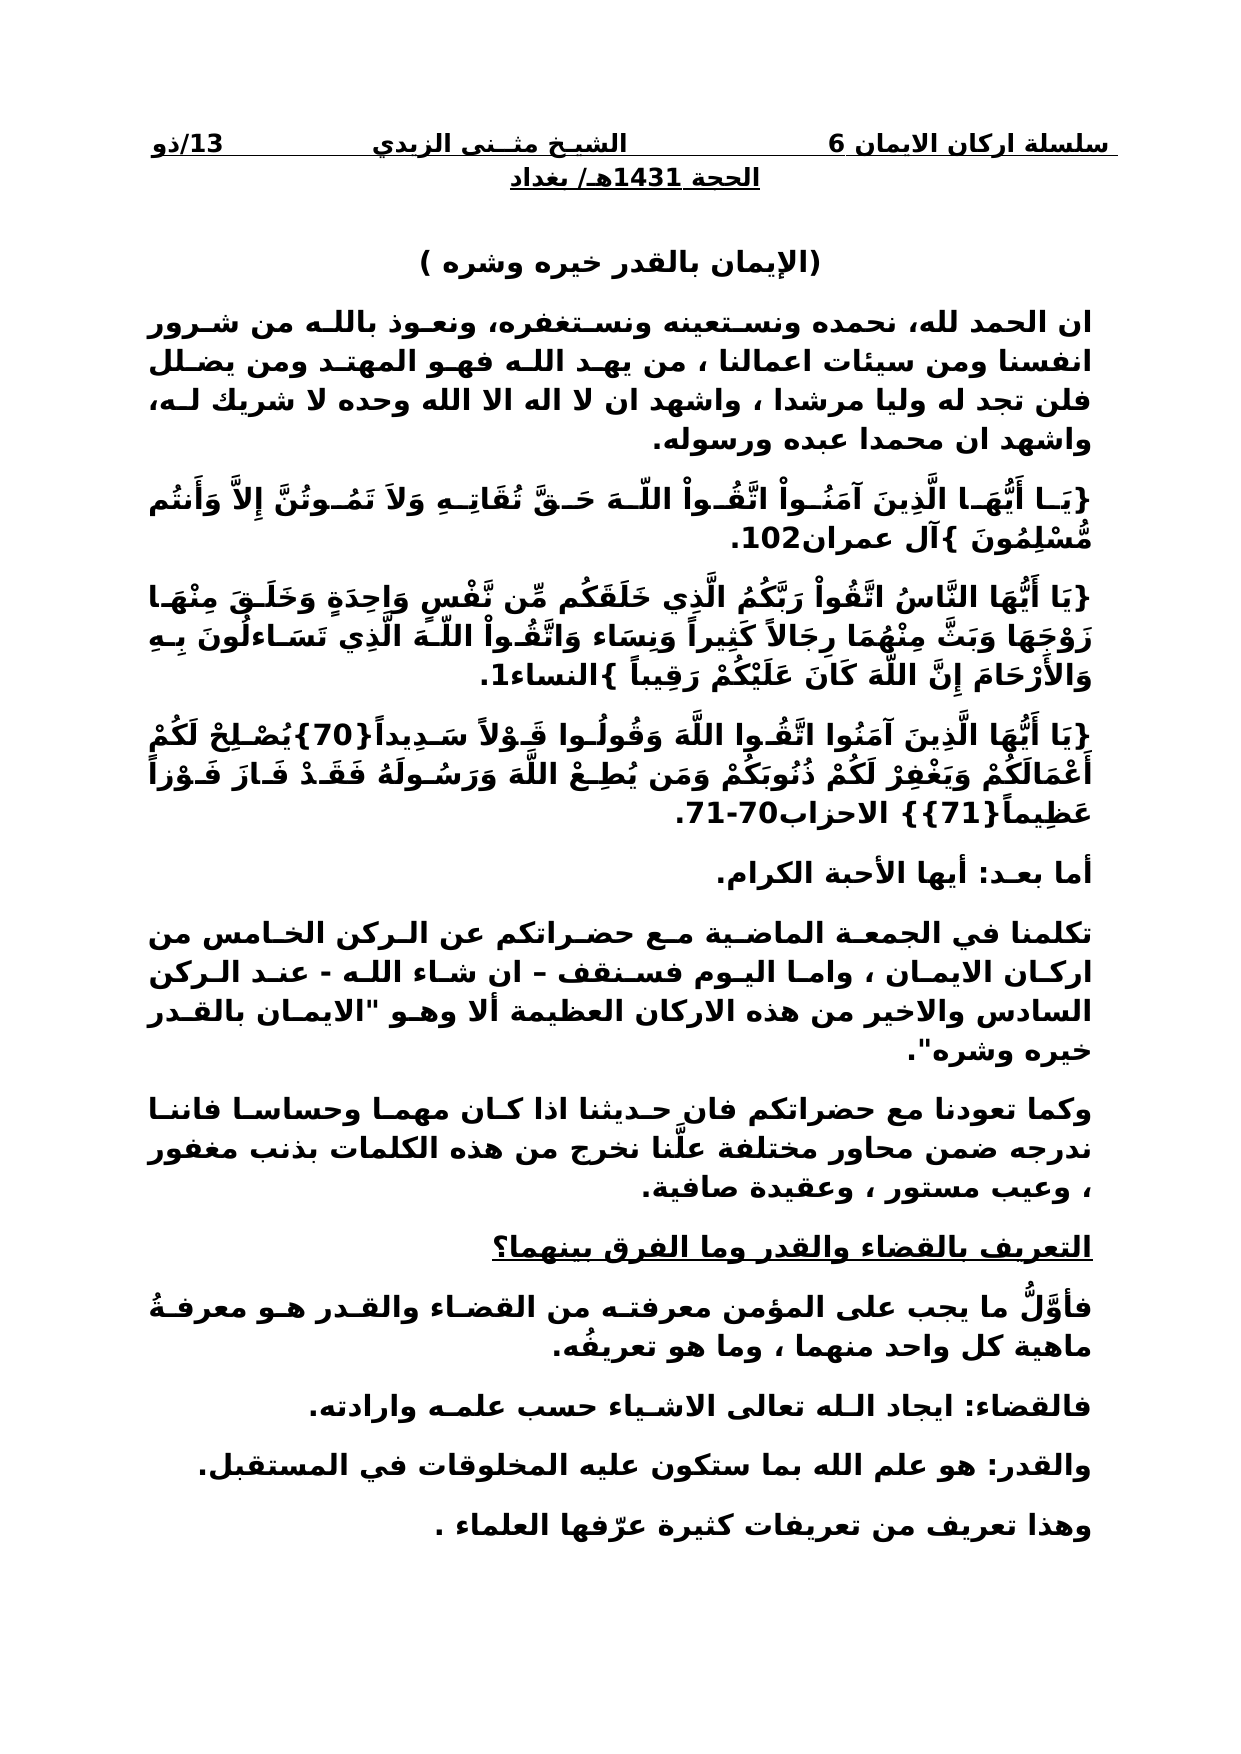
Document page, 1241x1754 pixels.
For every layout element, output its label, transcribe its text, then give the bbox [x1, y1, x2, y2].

text التعريف بالقضاء والقدر وما الفرق بينهما؟ [148, 1230, 1093, 1264]
text {يَا أَيُّهَا الَّذِينَ آمَنُواْ اتَّقُواْ اللّهَ حَقَّ تُقَاتِهِ وَلاَ تَمُوتُنَّ إِلاَّ وَأَنتُم مُّسْلِمُونَ }آل عمران102. [148, 482, 1093, 555]
text وهذا تعريف من تعريفات كثيرة عرّفها العلماء . [148, 1508, 1093, 1542]
text {يَا أَيُّهَا الَّذِينَ آمَنُوا اتَّقُوا اللَّهَ وَقُولُوا قَوْلاً سَدِيداً{70}يُصْلِحْ لَكُمْ أَعْمَالَكُمْ وَيَغْفِرْ لَكُمْ ذُنُوبَكُمْ وَمَن يُطِعْ اللَّهَ وَرَسُولَهُ فَقَدْ فَازَ فَوْزاً عَظِيماً{71}} الاحزاب70-71. [148, 718, 1093, 830]
text فأوَّلُّ ما يجب على المؤمن معرفته من القضاء والقدر هو معرفةُ ماهية كل واحد منهما ، وما هو تعريفُه. [148, 1290, 1093, 1363]
text أما بعـد: أيها الأحبة الكرام. [148, 856, 1093, 890]
text (الإيمان بالقدر خيره وشره ) [148, 246, 1093, 279]
text وكما تعودنا مع حضراتكم فان حديثنا اذا كان مهما وحساسا فاننا ندرجه ضمن محاور مختلفة علَّنا نخرج من هذه الكلمات بذنب مغفور ، وعيب مستور ، وعقيدة صافية. [148, 1093, 1093, 1204]
text والقدر: هو علم الله بما ستكون عليه المخلوقات في المستقبل. [148, 1449, 1093, 1483]
text تكلمنا في الجمعة الماضية مع حضراتكم عن الركن الخامس من اركان الايمان ، واما اليوم فسنقف – ان شاء الله - عند الركن السادس والاخير من هذه الاركان العظيمة ألا وهو "الايمان بالقدر خيره وشره". [148, 916, 1093, 1067]
text فالقضاء: ايجاد الـله تعالى الاشـياء حسب علمـه وارادته. [148, 1389, 1093, 1423]
text ان الحمد لله، نحمده ونستعينه ونستغفره، ونعوذ بالله من شرور انفسنا ومن سيئات اعمالنا ، من يهد الله فهو المهتد ومن يضلل فلن تجد له وليا مرشدا ، واشهد ان لا اله الا الله وحده لا شريك له، واشهد ان محمدا عبده ورسوله. [148, 305, 1093, 456]
text {يَا أَيُّهَا النَّاسُ اتَّقُواْ رَبَّكُمُ الَّذِي خَلَقَكُم مِّن نَّفْسٍ وَاحِدَةٍ وَخَلَقَ مِنْهَا زَوْجَهَا وَبَثَّ مِنْهُمَا رِجَالاً كَثِيراً وَنِسَاء وَاتَّقُواْ اللّهَ الَّذِي تَسَاءلُونَ بِهِ وَالأَرْحَامَ إِنَّ اللّهَ كَانَ عَلَيْكُمْ رَقِيباً }النساء1. [148, 581, 1093, 693]
